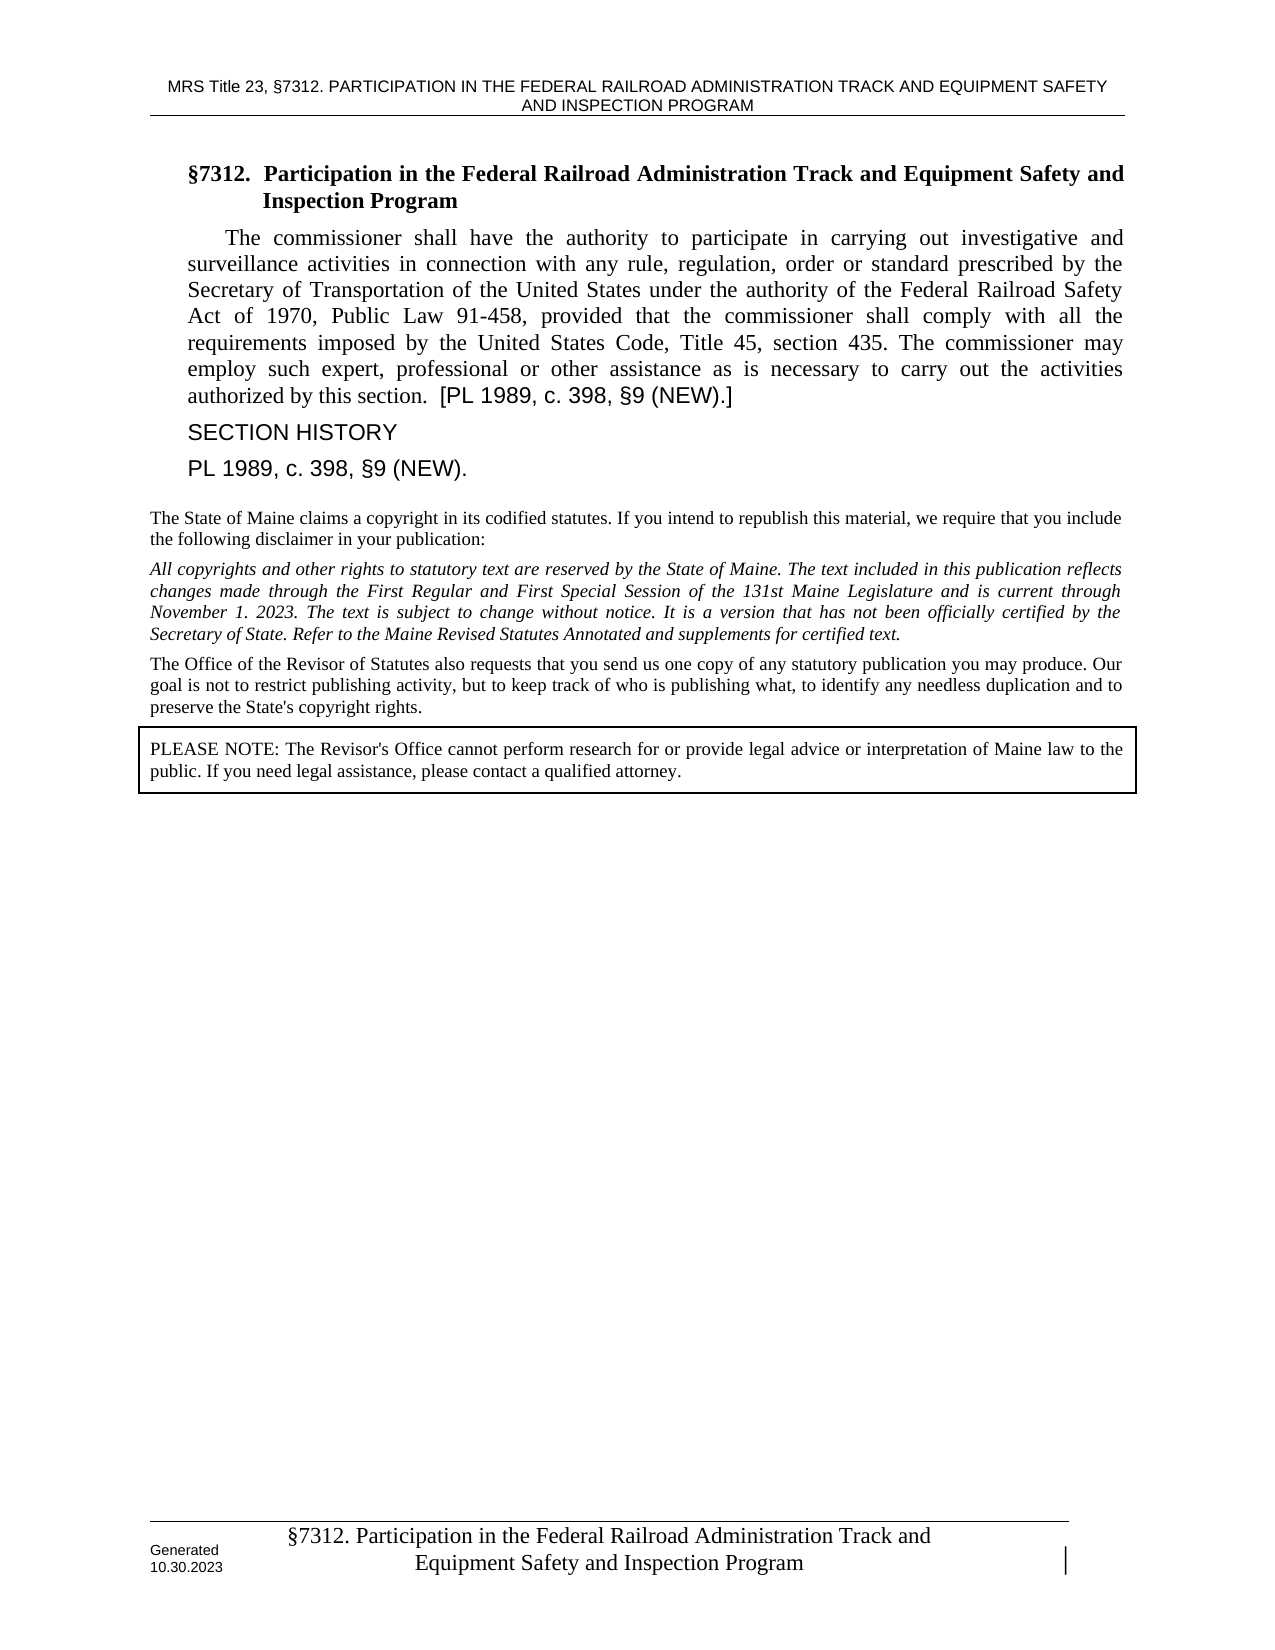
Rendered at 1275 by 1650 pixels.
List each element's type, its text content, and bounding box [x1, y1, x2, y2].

text §7312. Participation in the Federal Railroad Administration Track and Equipment Safety and Inspection Program [187, 160, 1125, 213]
text PLEASE NOTE: The Revisor's Office cannot perform research for or provide legal advice or interpretation of Maine law to the public. If you need legal assistance, please contact a qualified attorney. [140, 728, 1135, 792]
text The Office of the Revisor of Statutes also requests that you send us one copy of any statutory publication you may produce. Our goal is not to restrict publishing activity, but to keep track of who is publishing what, to identify any needless duplication and to preserve the State's copyright rights. [150, 653, 1125, 717]
text The commissioner shall have the authority to participate in carrying out investigative and surveillance activities in connection with any rule, regulation, order or standard prescribed by the Secretary of Transportation of the United States under the authority of the Federal Railroad Safety Act of 1970, Public Law 91-458, provided that the commissioner shall comply with all the requirements imposed by the United States Code, Title 45, section 435. The commissioner may employ such expert, professional or other assistance as is necessary to carry out the activities authorized by this section. [PL 1989, c. 398, §9 (NEW).] [187, 223, 1125, 408]
text The State of Maine claims a copyright in its codified statutes. If you intend to republish this material, we require that you include the following disclaimer in your publication: [150, 507, 1125, 550]
text SECTION HISTORY [187, 418, 1125, 445]
text PL 1989, c. 398, §9 (NEW). [187, 455, 1125, 482]
text All copyrights and other rights to statutory text are reserved by the State of Maine. The text included in this publication reflects changes made through the First Regular and First Special Session of the 131st Maine Legislature and is current through November 1. 2023 . The text is subject to change without notice. It is a version that has not been officially certified by the Secretary of State. Refer to the Maine Revised Statutes Annotated and supplements for certified text. [150, 558, 1125, 644]
